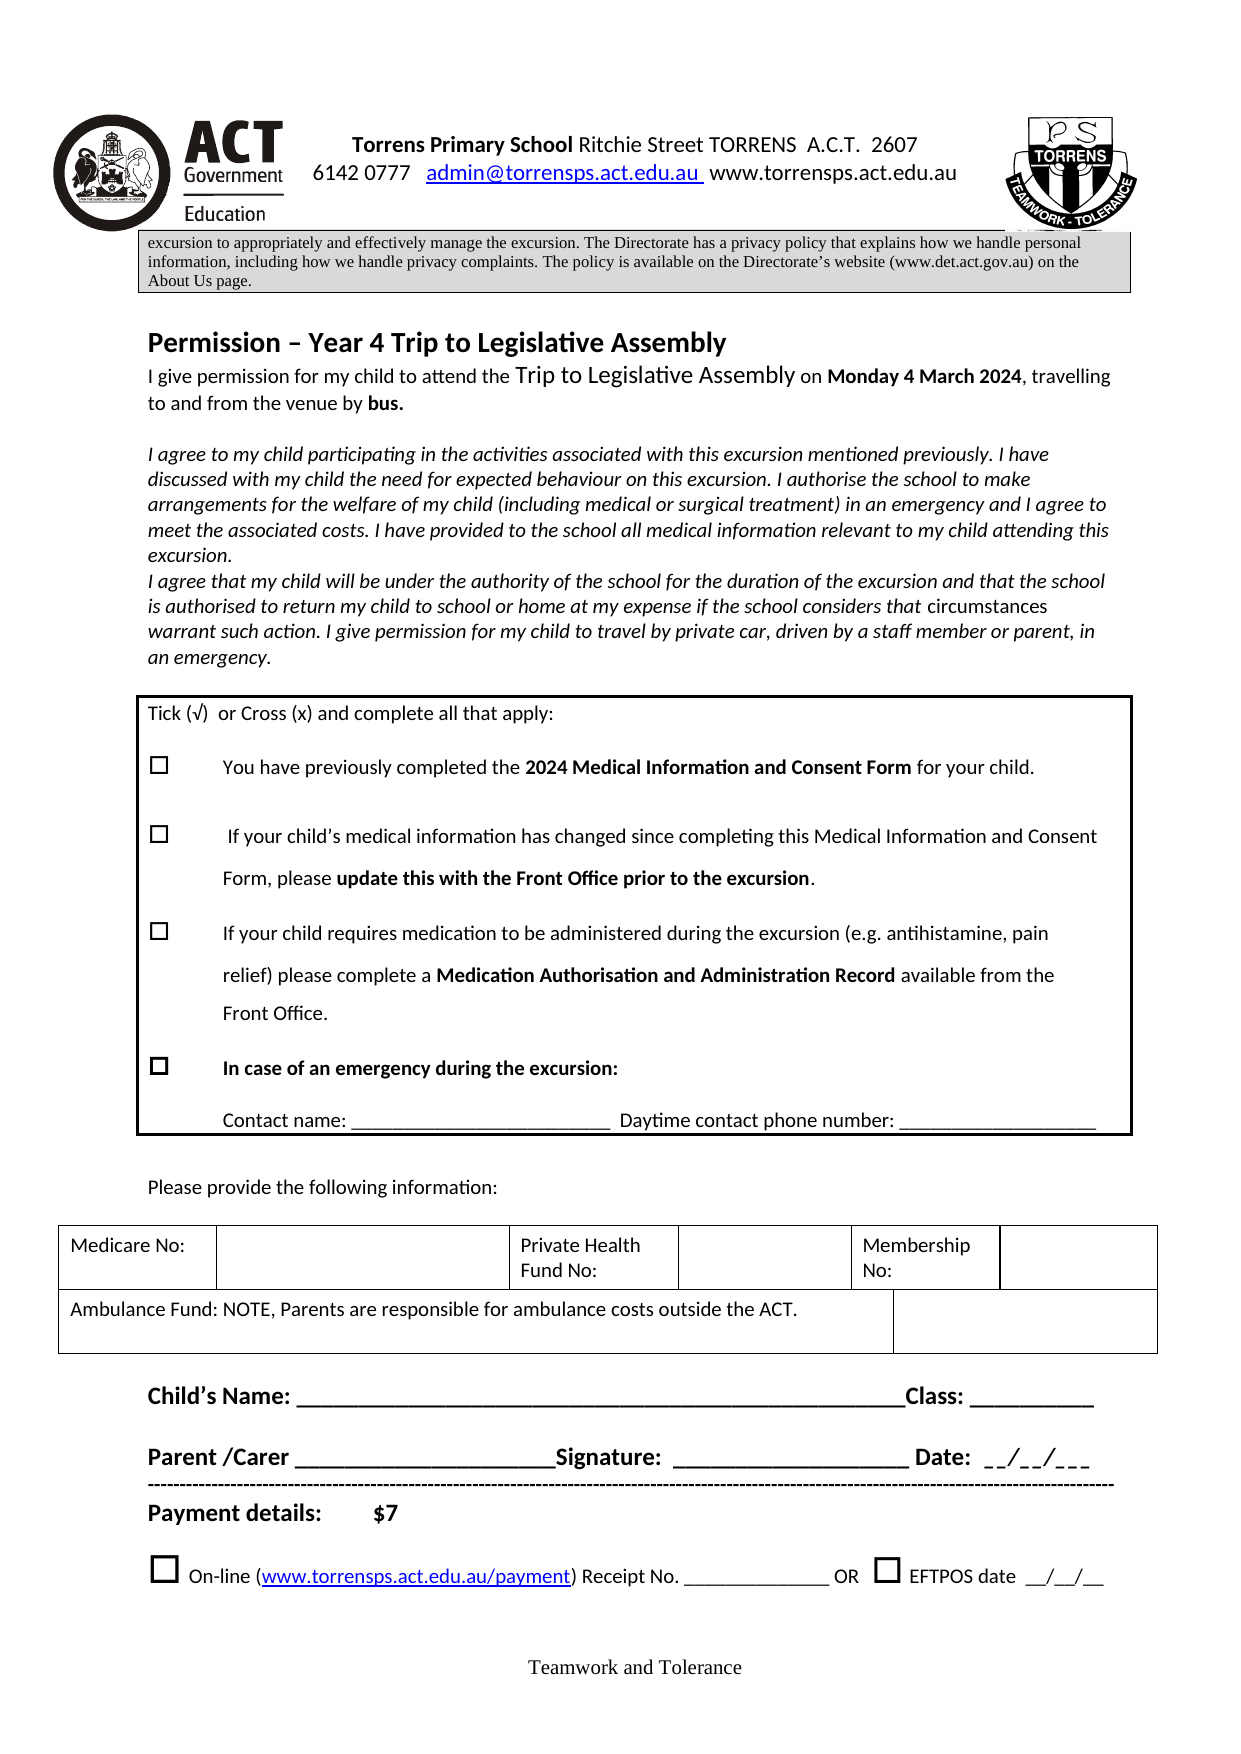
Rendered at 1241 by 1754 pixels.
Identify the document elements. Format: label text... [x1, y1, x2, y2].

text Child’s Name: _________________________________________________Class: __________ [148, 1380, 1122, 1410]
text Tick (√) or Cross (x) and complete all that apply: [139, 698, 1130, 726]
table_header [679, 1226, 851, 1289]
text Parent /Carer _____________________Signature: ___________________ Date: __/__/___ [148, 1441, 1122, 1471]
table_cell [894, 1290, 1157, 1353]
text I give permission for my child to attend the Trip to Legislative Assembly on Monday 4 March 2024, travelling to and from the venue by bus. [148, 359, 1122, 415]
text Please provide the following information: [148, 1174, 1122, 1199]
text -------------------------------------------------------------------------------------------------------------------------------------------------------- [148, 1471, 1122, 1497]
text I agree that my child will be under the authority of the school for the duration of the excursion and that the school is authorised to return my child to school or home at my expense if the school considers that circumstances warrant such action. I give permission for my child to travel by private car, driven by a staff member or parent, in an emergency. [148, 568, 1122, 669]
table_header Membership No: [852, 1226, 999, 1289]
text □ If your child’s medical information has changed since completing this Medical Information and Consent Form, please update this with the Front Office prior to the excursion. [139, 802, 1130, 891]
table_header Private Health Fund No: [510, 1226, 678, 1289]
text □ You have previously completed the 2024 Medical Information and Consent Form for your child. [139, 733, 1130, 784]
table_header [1001, 1226, 1157, 1289]
table_header [217, 1226, 509, 1289]
text □ If your child requires medication to be administered during the excursion (e.g. antihistamine, pain relief) please complete a Medication Authorisation and Administration Record available from the Front Office. [139, 898, 1130, 1026]
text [139, 231, 1130, 292]
text Permission – Year 4 Trip to Legislative Assembly [148, 324, 1122, 359]
table_cell Ambulance Fund: NOTE, Parents are responsible for ambulance costs outside the ACT. [59, 1290, 893, 1353]
table_header Medicare No: [59, 1226, 216, 1289]
text □ In case of an emergency during the excursion: [139, 1033, 1130, 1084]
text I agree to my child participating in the activities associated with this excursion mentioned previously. I have discussed with my child the need for expected behaviour on this excursion. I authorise the school to make arrangements for the welfare of my child (including medical or surgical treatment) in an emergency and I agree to meet the associated costs. I have provided to the school all medical information relevant to my child attending this excursion. [148, 441, 1122, 568]
text □ On-line (www.torrensps.act.edu.au/payment) Receipt No. ______________ OR □ EFTPOS date __/__/__ [148, 1527, 1122, 1598]
text Payment details: $7 [148, 1497, 1122, 1527]
text Contact name: _________________________ Daytime contact phone number: ___________________ [139, 1102, 1130, 1133]
